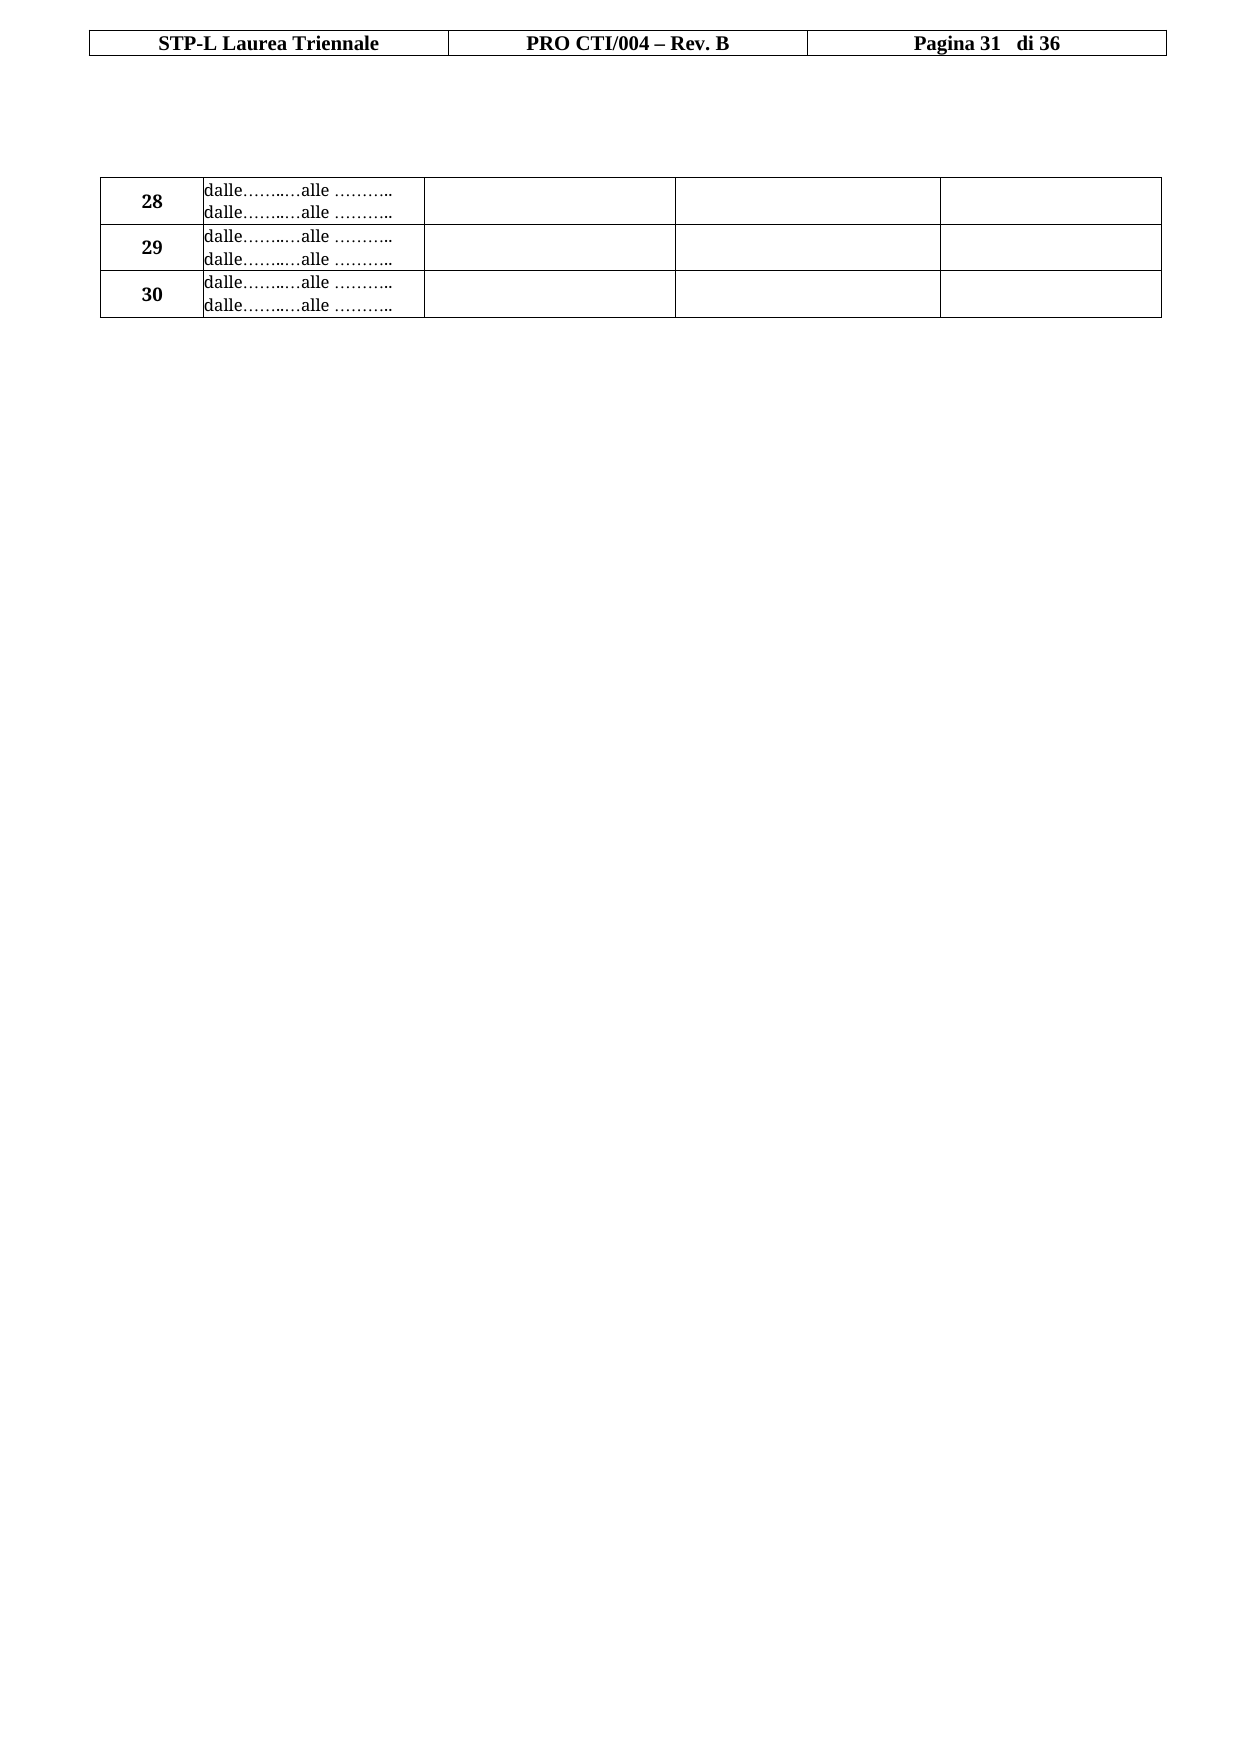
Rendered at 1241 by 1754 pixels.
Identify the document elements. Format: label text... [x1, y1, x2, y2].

table_cell [425, 178, 675, 224]
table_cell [204, 178, 424, 224]
table_cell 29 [101, 225, 203, 270]
table_cell [941, 271, 1161, 317]
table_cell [204, 225, 424, 270]
table_cell [676, 178, 940, 224]
table_cell 28 [101, 178, 203, 224]
table_cell [425, 271, 675, 317]
table_cell [425, 225, 675, 270]
table_cell [676, 225, 940, 270]
table_cell [676, 271, 940, 317]
table_cell 30 [101, 271, 203, 317]
table_cell [941, 178, 1161, 224]
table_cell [204, 271, 424, 317]
table_cell [941, 225, 1161, 270]
